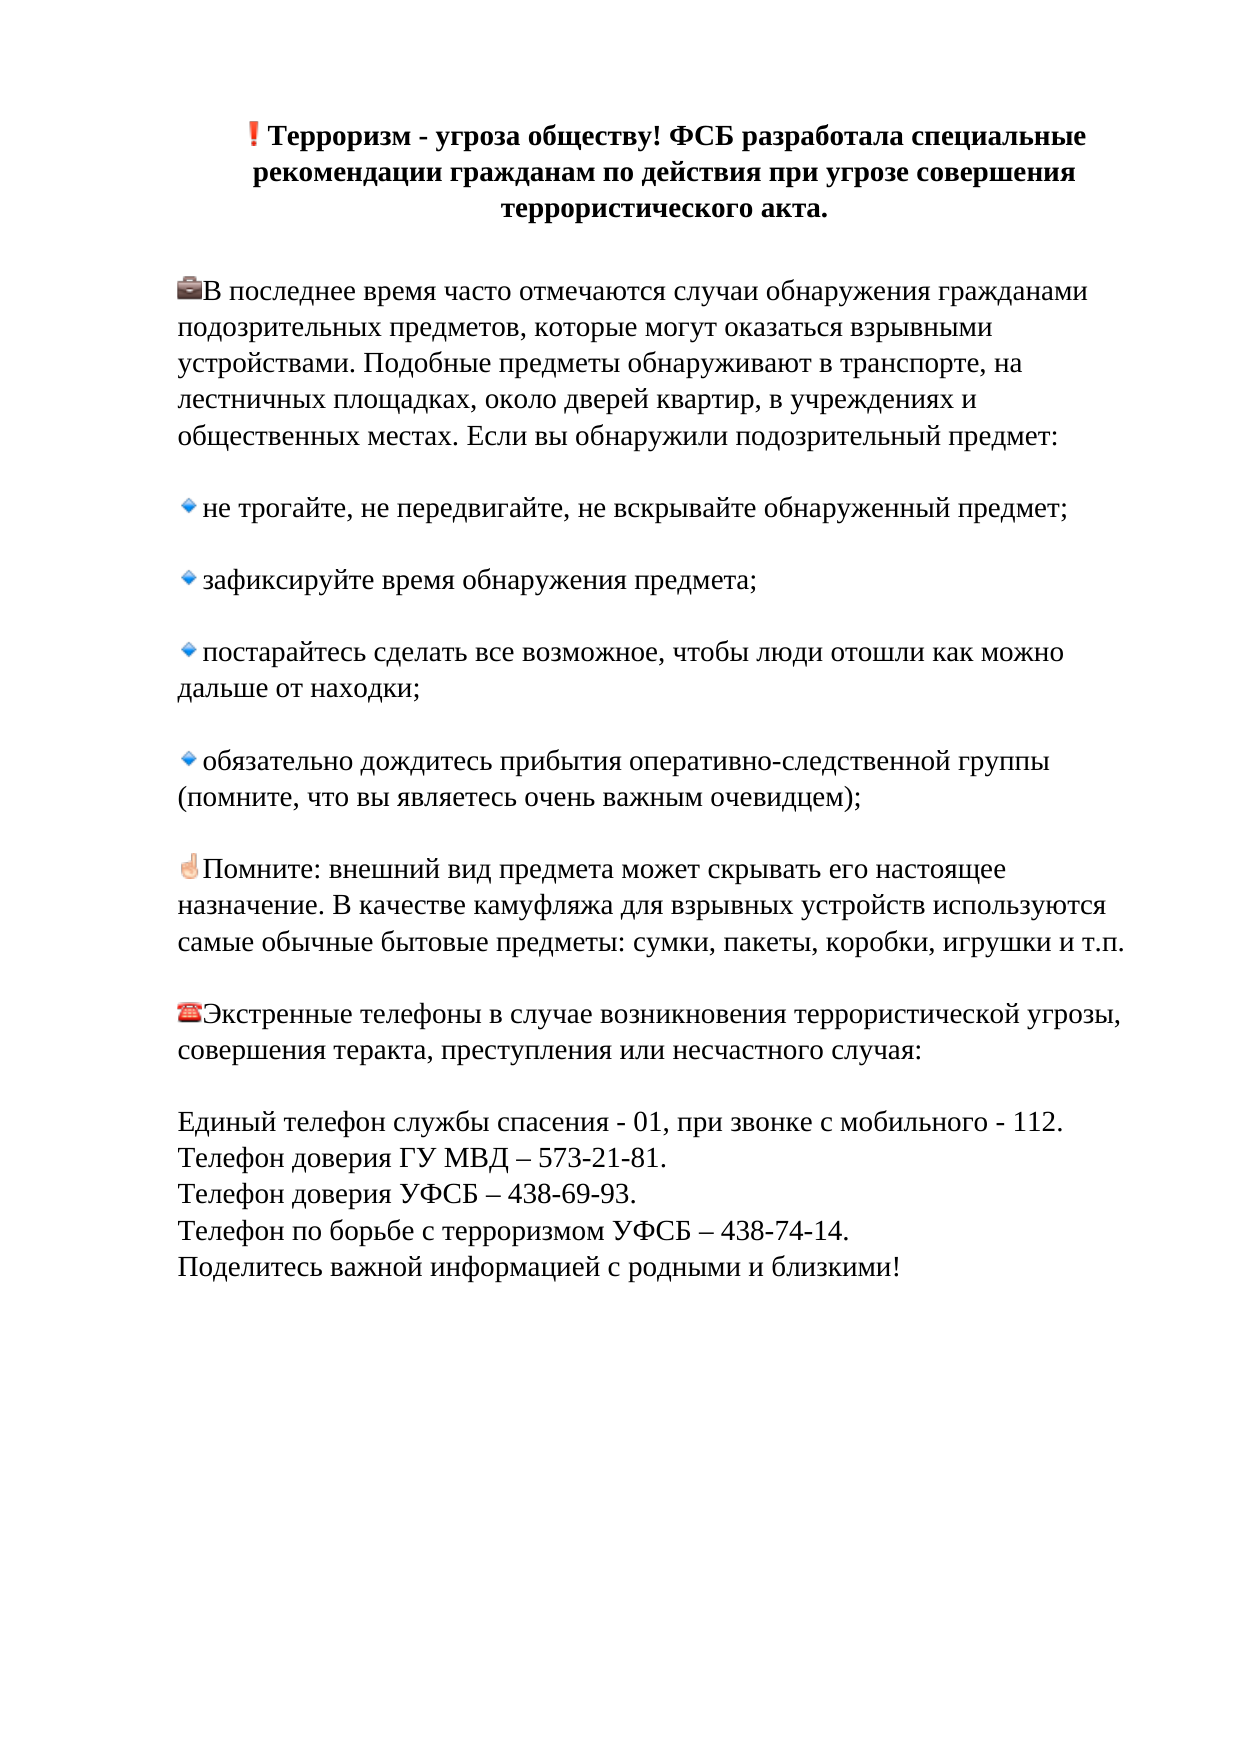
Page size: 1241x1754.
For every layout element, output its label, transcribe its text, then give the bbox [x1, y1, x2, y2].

picture [177, 853, 202, 879]
picture [177, 275, 202, 301]
text Терроризм - угроза обществу! ФСБ разработала специальные рекомендации гражданам по действия при угрозе совершения террористического акта. [177, 118, 1152, 254]
picture [177, 745, 202, 771]
text В последнее время часто отмечаются случаи обнаружения гражданами подозрительных предметов, которые могут оказаться взрывными устройствами. Подобные предметы обнаруживают в транспорте, на лестничных площадках, около дверей квартир, в учреждениях и общественных местах. Если вы обнаружили подозрительный предмет: не трогайте, не передвигайте, не вскрывайте обнаруженный предмет; зафиксируйте время обнаружения предмета; постарайтесь сделать все возможное, чтобы люди отошли как можно дальше от находки; обязательно дождитесь прибытия оперативно-следственной группы (помните, что вы являетесь очень важным очевидцем); Помните: внешний вид предмета может скрывать его настоящее назначение. В качестве камуфляжа для взрывных устройств используются самые обычные бытовые предметы: сумки, пакеты, коробки, игрушки и т.п. Экстренные телефоны в случае возникновения террористической угрозы, совершения теракта, преступления или несчастного случая: Единый телефон службы спасения - 01, при звонке с мобильного - 112. Телефон доверия ГУ МВД – 573-21-81. Телефон доверия УФСБ – 438-69-93. Телефон по борьбе с терроризмом УФСБ – 438-74-14. Поделитесь важной информацией с родными и близкими! [177, 273, 1152, 1282]
picture [177, 998, 202, 1024]
picture [177, 492, 202, 518]
picture [177, 564, 202, 590]
picture [242, 120, 268, 146]
picture [177, 636, 202, 662]
